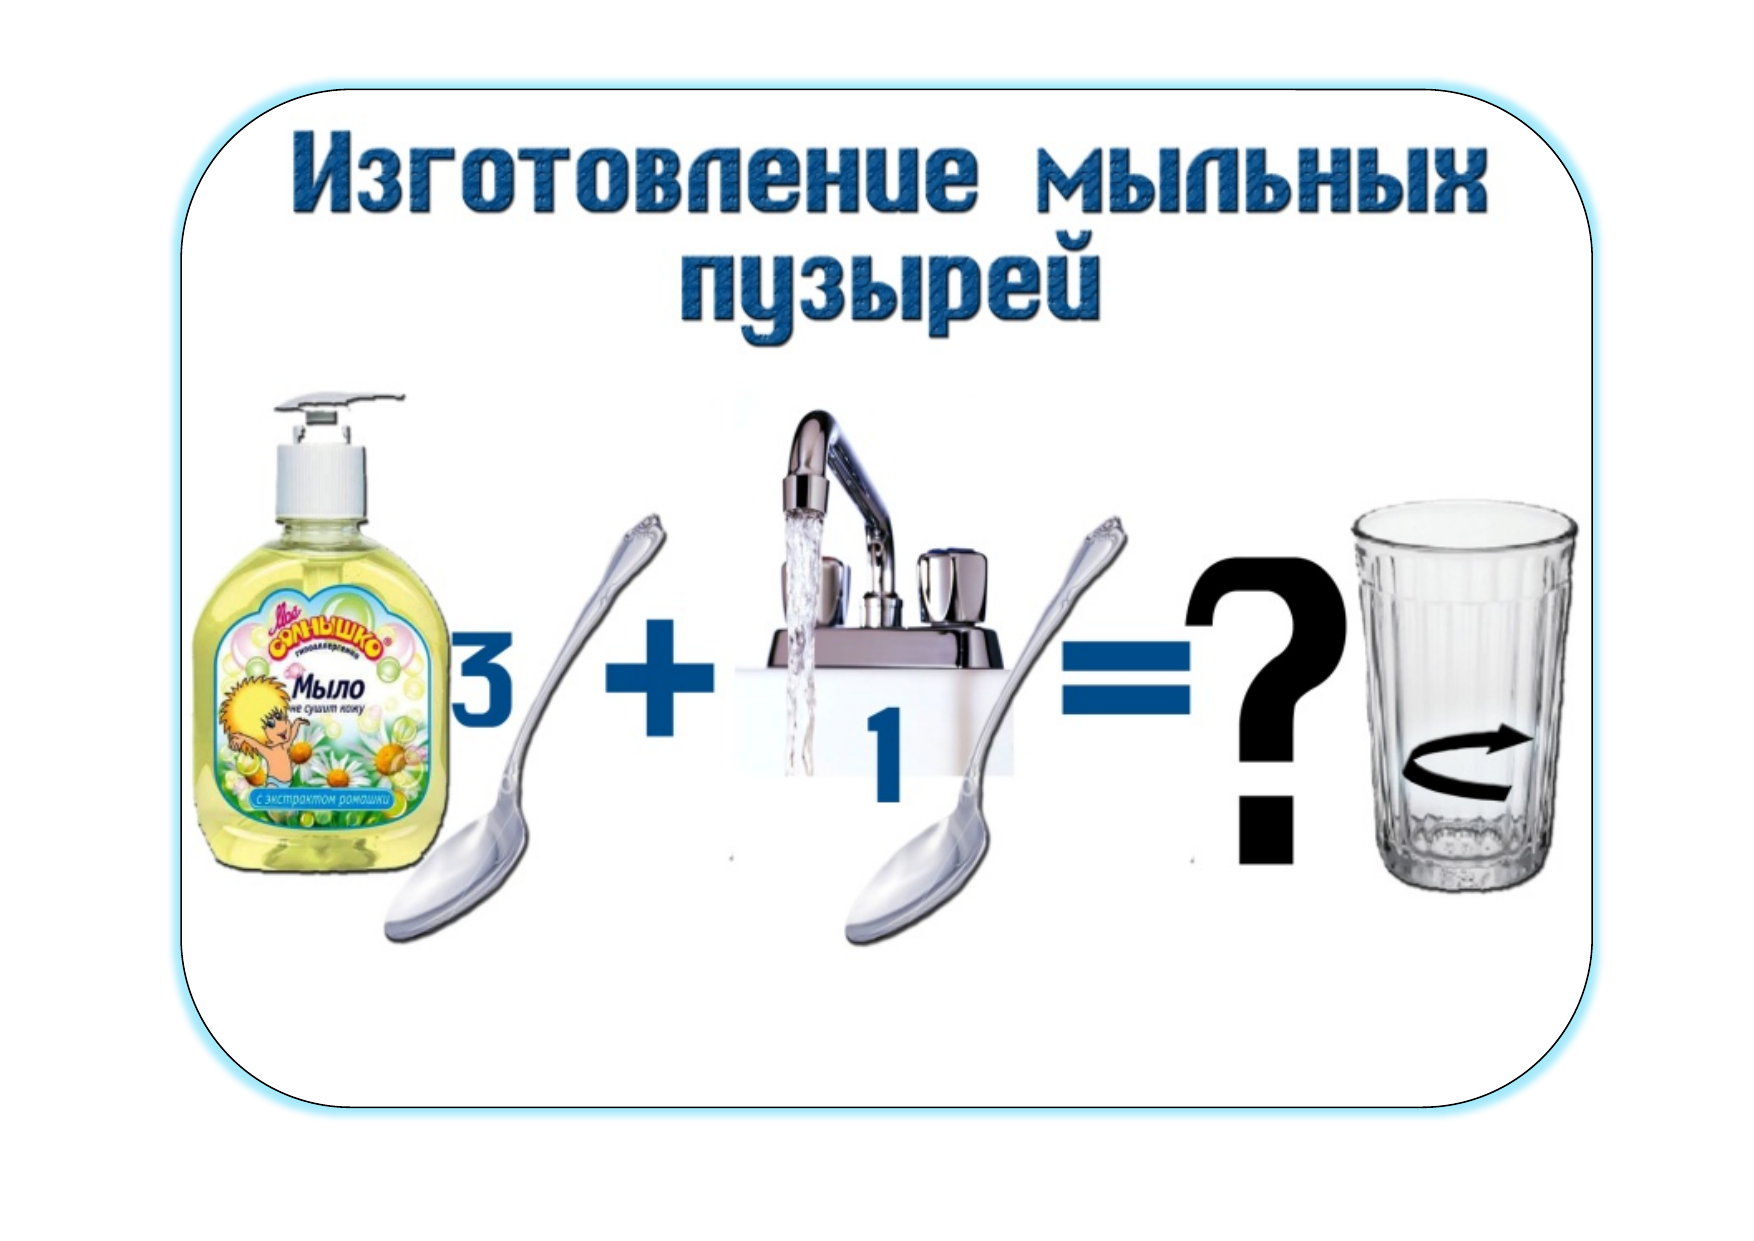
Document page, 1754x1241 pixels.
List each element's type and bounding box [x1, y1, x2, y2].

picture [182, 91, 1591, 1106]
